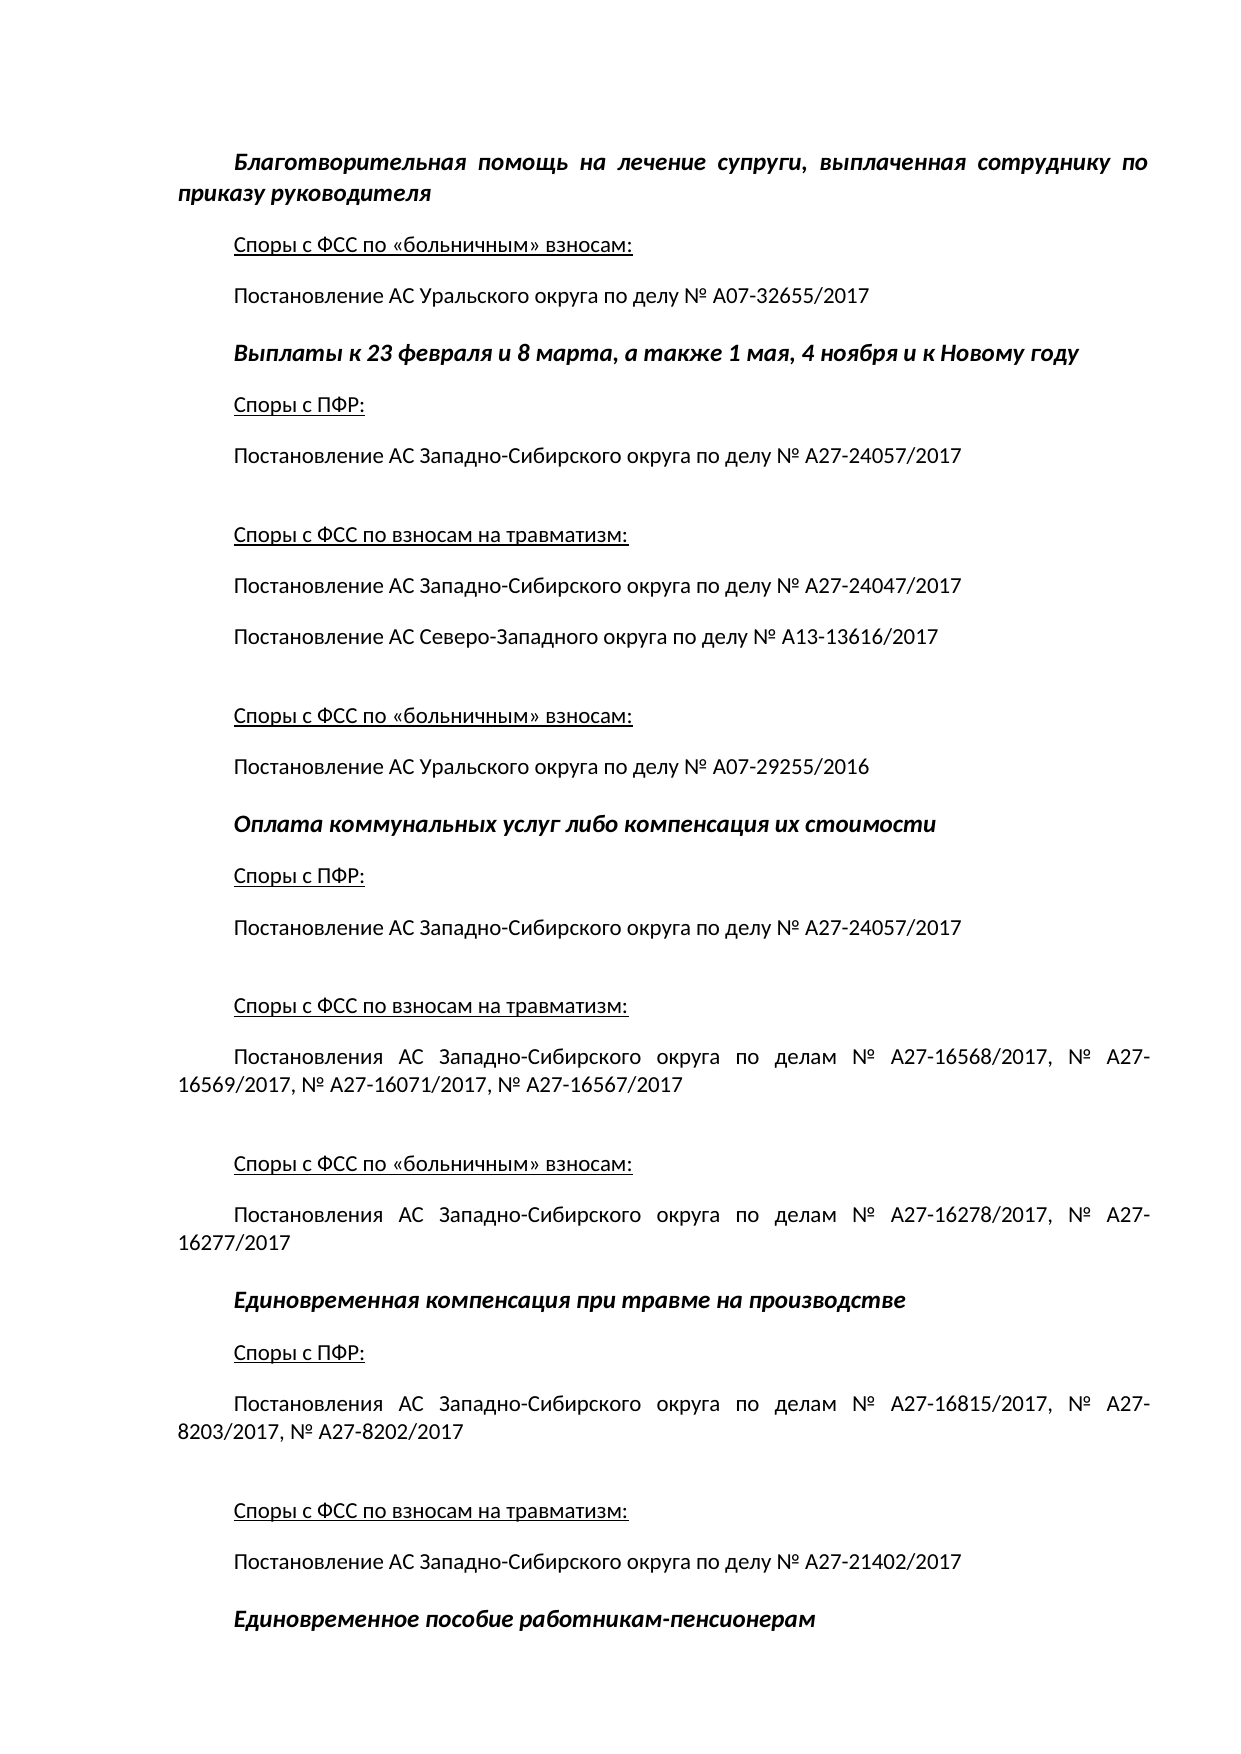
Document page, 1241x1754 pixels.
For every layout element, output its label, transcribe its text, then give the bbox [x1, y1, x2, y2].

text Единовременное пособие работникам-пенсионерам [177, 1603, 1152, 1633]
text Споры с ФСС по «больничным» взносам: [177, 701, 1152, 729]
text Постановление АС Уральского округа по делу № А07-32655/2017 [177, 281, 1152, 309]
text Споры с ФСС по взносам на травматизм: [177, 992, 1152, 1019]
text Постановления АС Западно-Сибирского округа по делам № А27-16815/2017, № А27-8203/2017, № А27-8202/2017 [177, 1389, 1152, 1445]
text Постановление АС Северо-Западного округа по делу № А13-13616/2017 [177, 622, 1152, 650]
text Постановление АС Западно-Сибирского округа по делу № А27-24057/2017 [177, 441, 1152, 469]
text Благотворительная помощь на лечение супруги, выплаченная сотруднику по приказу руководителя [177, 146, 1152, 207]
text Постановления АС Западно-Сибирского округа по делам № А27-16278/2017, № А27-16277/2017 [177, 1200, 1152, 1256]
text Оплата коммунальных услуг либо компенсация их стоимости [177, 808, 1152, 839]
text Споры с ПФР: [177, 1338, 1152, 1366]
text Постановление АС Уральского округа по делу № А07-29255/2016 [177, 752, 1152, 780]
text Споры с ФСС по «больничным» взносам: [177, 230, 1152, 258]
text Выплаты к 23 февраля и 8 марта, а также 1 мая, 4 ноября и к Новому году [177, 337, 1152, 368]
text Споры с ПФР: [177, 862, 1152, 890]
text Споры с ФСС по взносам на травматизм: [177, 1496, 1152, 1524]
text Споры с ПФР: [177, 391, 1152, 418]
text Споры с ФСС по взносам на травматизм: [177, 520, 1152, 548]
text Постановление АС Западно-Сибирского округа по делу № А27-21402/2017 [177, 1547, 1152, 1575]
text Споры с ФСС по «больничным» взносам: [177, 1149, 1152, 1177]
text Единовременная компенсация при травме на производстве [177, 1284, 1152, 1315]
text Постановление АС Западно-Сибирского округа по делу № А27-24047/2017 [177, 571, 1152, 599]
text Постановление АС Западно-Сибирского округа по делу № А27-24057/2017 [177, 913, 1152, 941]
text Постановления АС Западно-Сибирского округа по делам № А27-16568/2017, № А27-16569/2017, № А27-16071/2017, № А27-16567/2017 [177, 1042, 1152, 1098]
